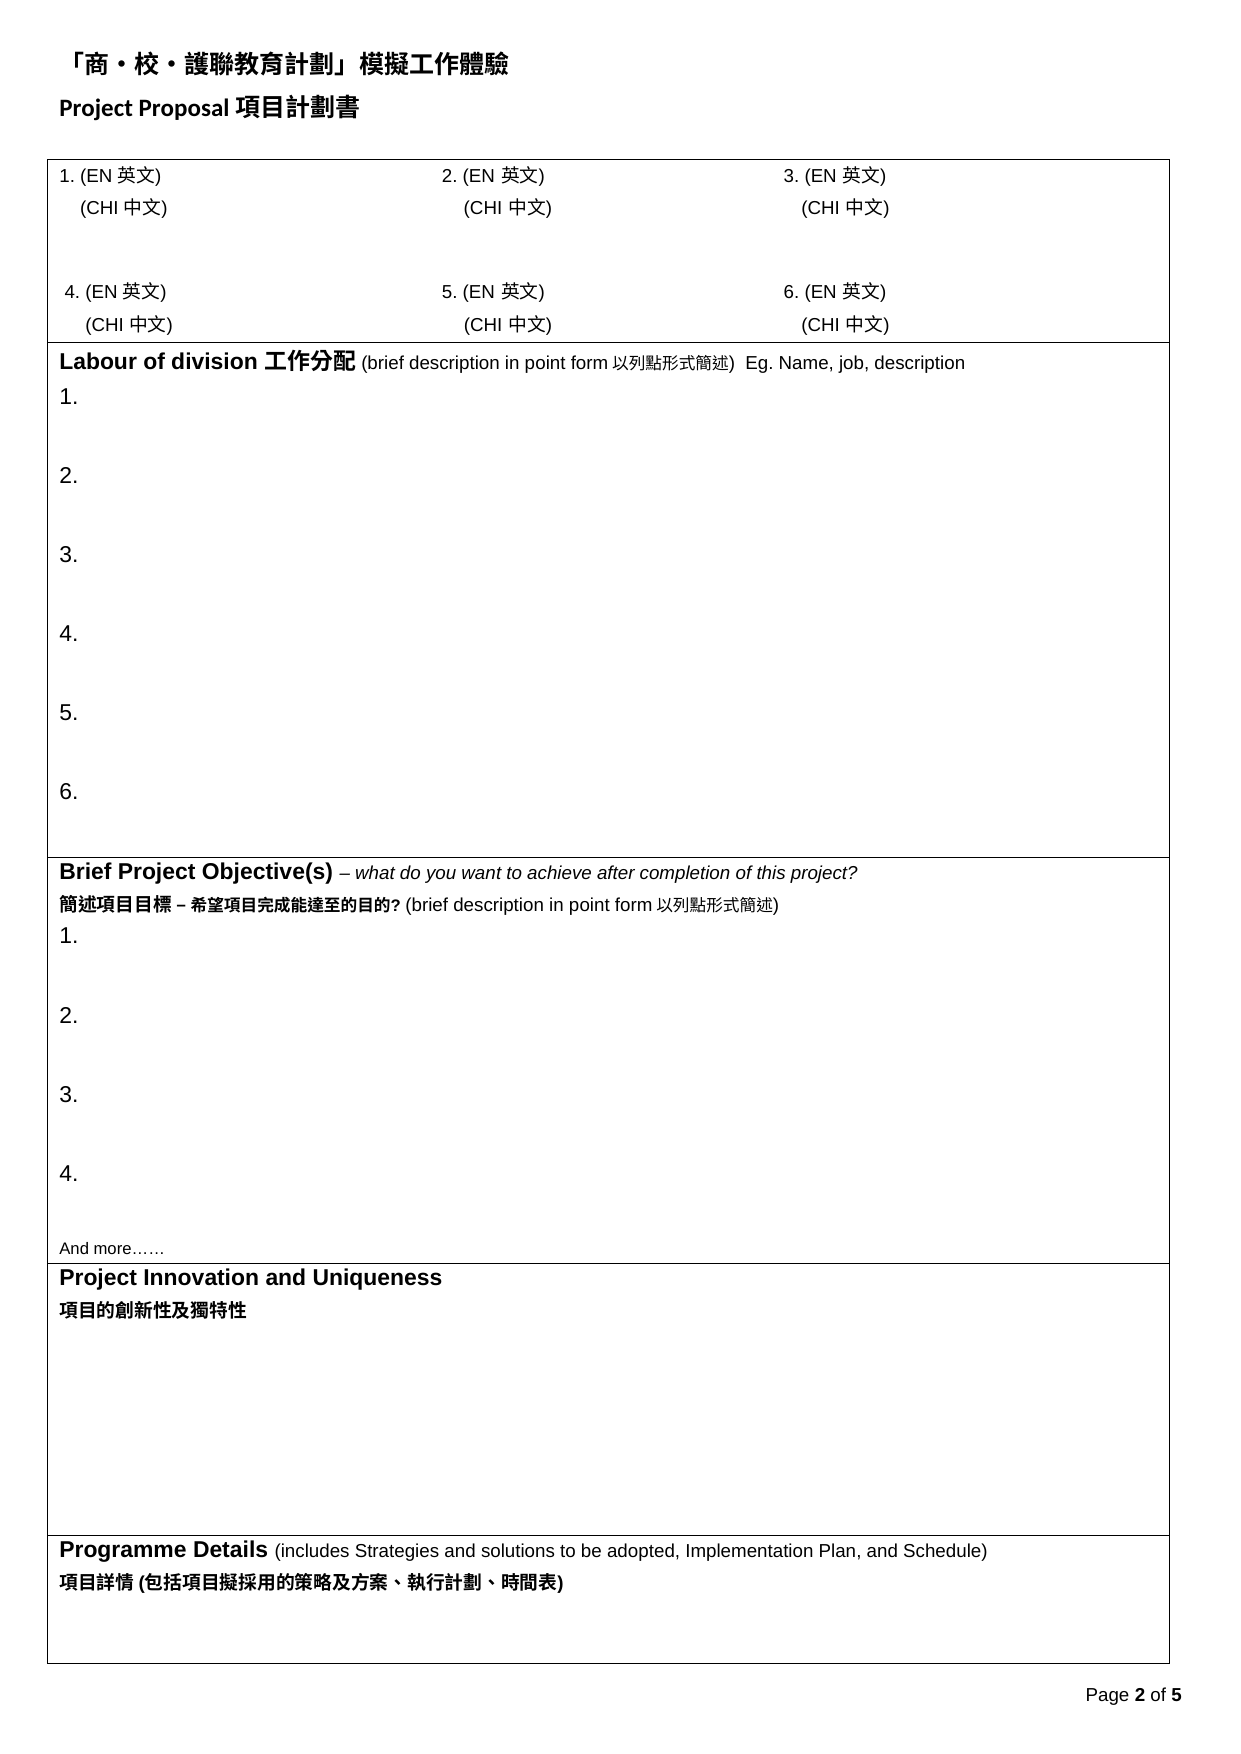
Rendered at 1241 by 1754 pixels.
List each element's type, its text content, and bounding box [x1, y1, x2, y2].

table_cell Project Innovation and Uniqueness 項目的創新性及獨特性 [48, 1264, 1169, 1535]
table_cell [48, 160, 1169, 342]
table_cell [48, 1536, 1169, 1663]
table_cell Labour of division 工作分配 (brief description in point form以列點形式簡述) Eg. Name, job, description 1. 2. 3. 4. 5. 6. [48, 343, 1169, 857]
table_cell Brief Project Objective(s) – what do you want to achieve after completion of this project? 簡述項目目標 – 希望項目完成能達至的目的? (brief description in point form以列點形式簡述) 1. 2. 3. 4. And more…… [48, 858, 1169, 1263]
